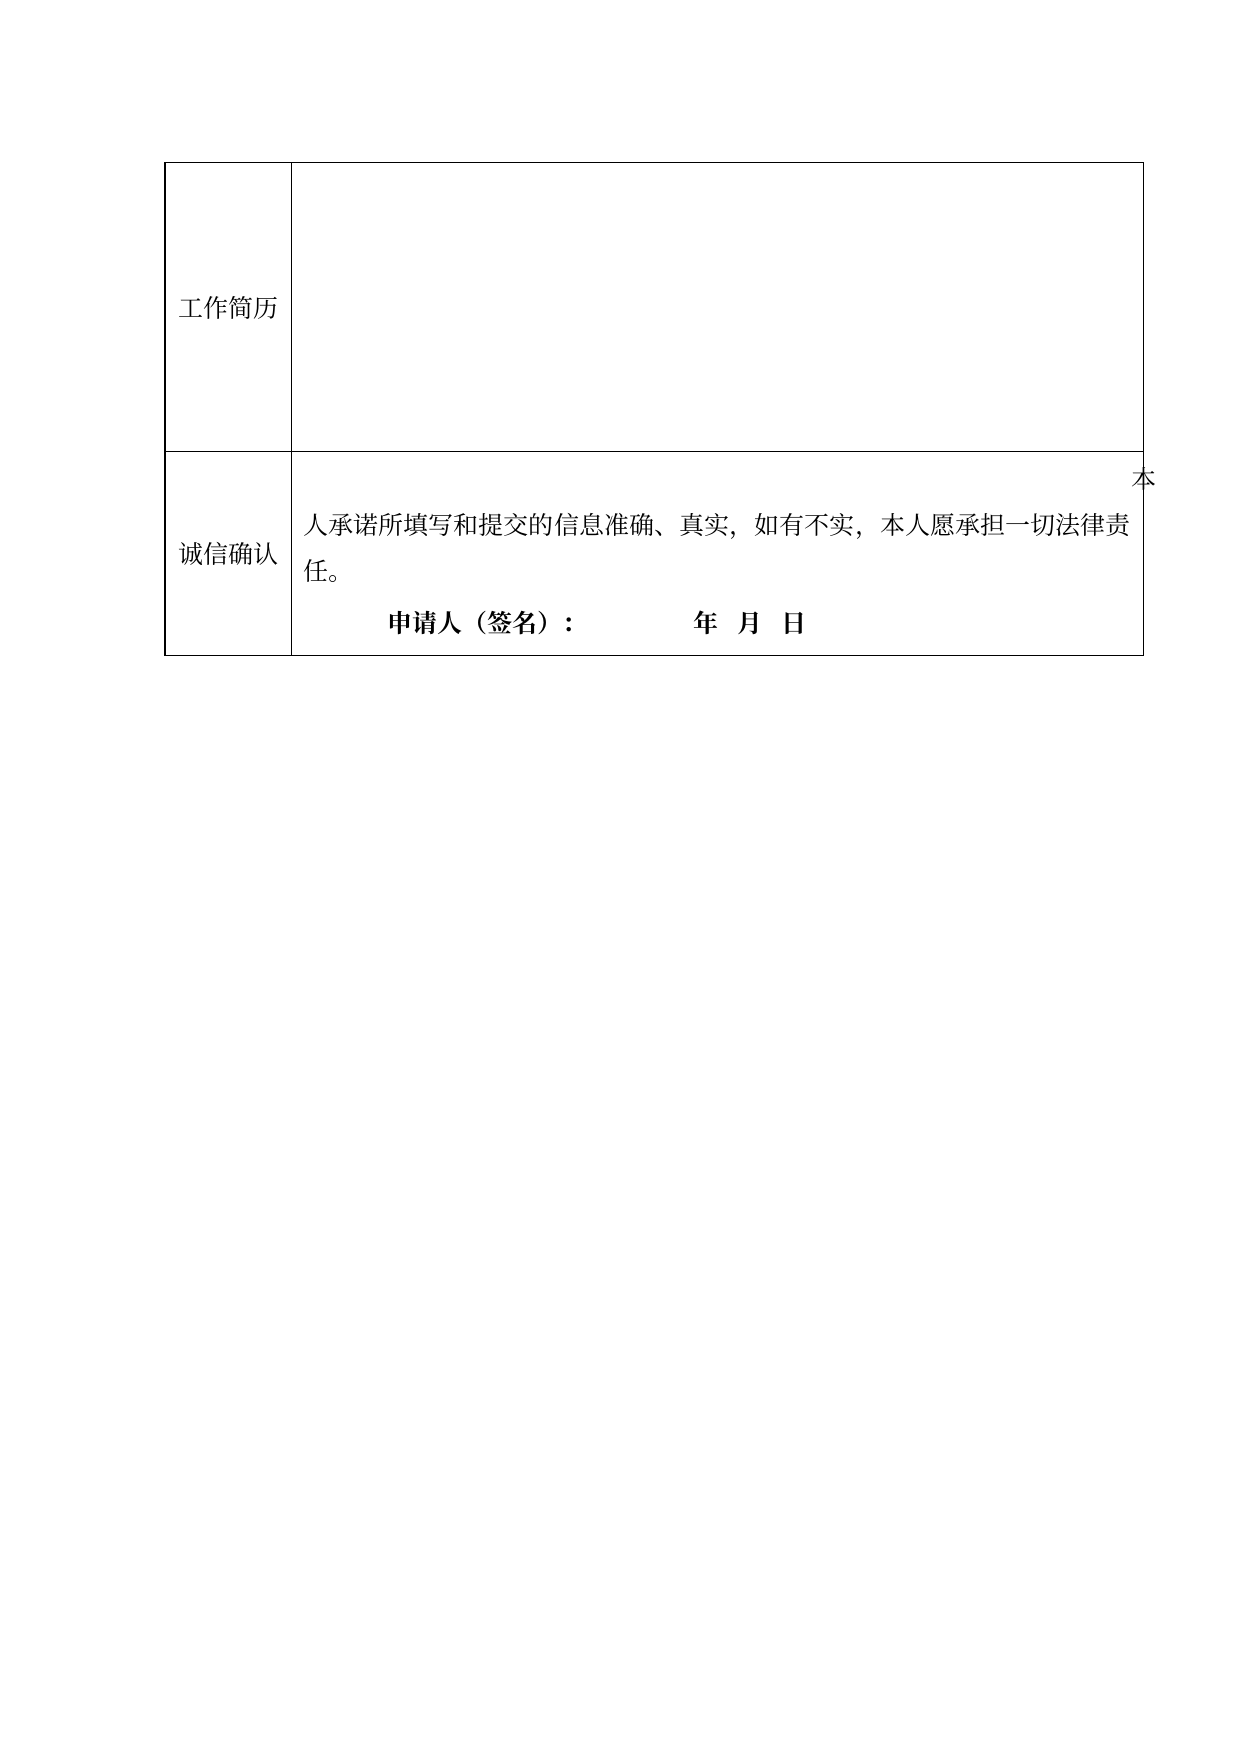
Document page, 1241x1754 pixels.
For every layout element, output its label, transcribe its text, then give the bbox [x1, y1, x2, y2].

table_cell 本人承诺所填写和提交的信息准确、真实，如有不实，本人愿承担一切法律责任。 申请人（签名）： 年 月 日 [292, 452, 1143, 654]
table_cell 诚信确认 [166, 452, 291, 654]
table_cell [292, 163, 1143, 451]
table_cell 工作简历 [166, 163, 291, 451]
